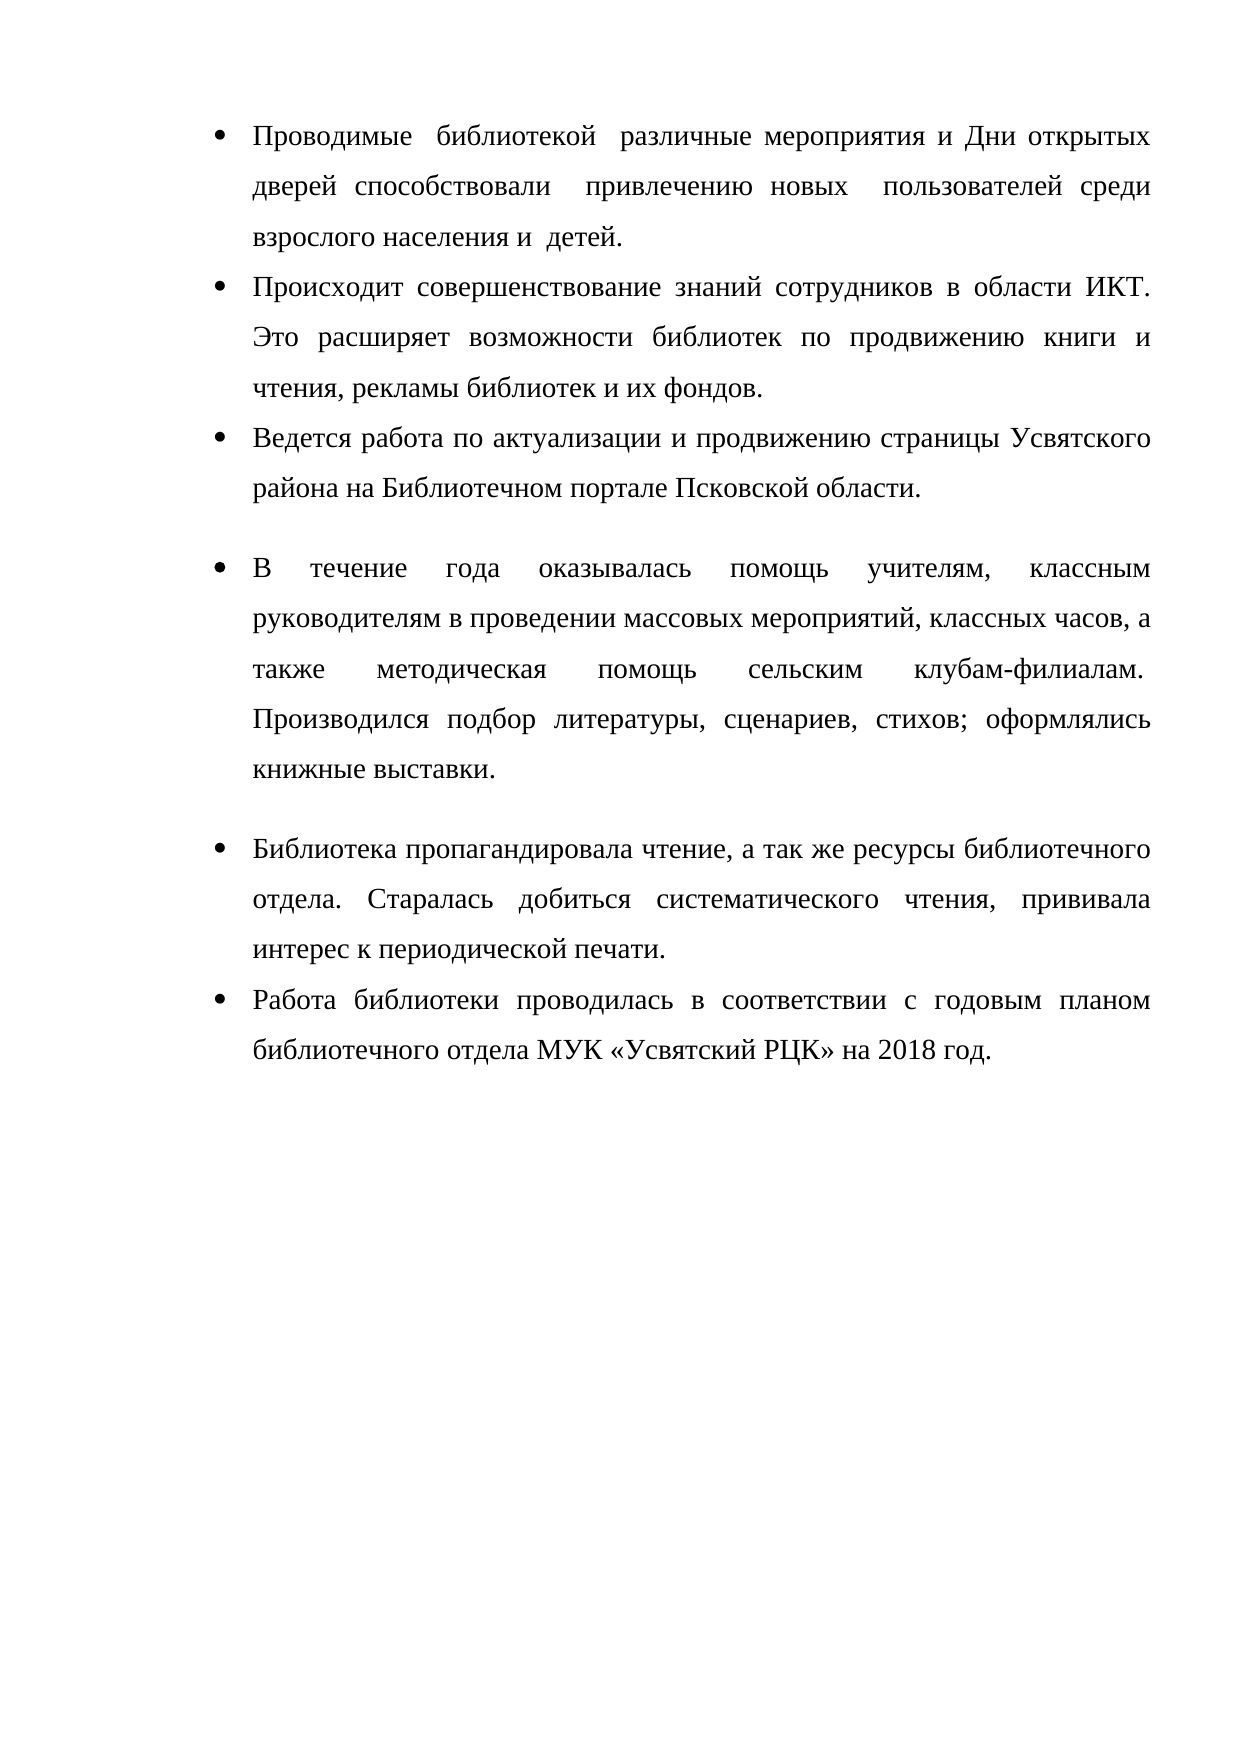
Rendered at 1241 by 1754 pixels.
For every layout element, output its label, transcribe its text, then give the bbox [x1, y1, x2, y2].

list Проводимые библиотекой различные мероприятия и Дни открытых дверей способствовали привлечению новых пользователей среди взрослого населения и детей. [215, 118, 1152, 252]
list Библиотека пропагандировала чтение, а так же ресурсы библиотечного отдела. Старалась добиться систематического чтения, прививала интерес к периодической печати. [215, 831, 1152, 965]
list Ведется работа по актуализации и продвижению страницы Усвятского района на Библиотечном портале Псковской области. [215, 420, 1152, 504]
list Работа библиотеки проводилась в соответствии с годовым планом библиотечного отдела МУК «Усвятский РЦК» на 2018 год. [215, 1011, 1152, 1095]
list В течение года оказывалась помощь учителям, классным руководителям в проведении массовых мероприятий, классных часов, а также методическая помощь сельским клубам-филиалам. Производился подбор литературы, сценариев, стихов; оформлялись книжные выставки. [215, 550, 1152, 785]
list Происходит совершенствование знаний сотрудников в области ИКТ. Это расширяет возможности библиотек по продвижению книги и чтения, рекламы библиотек и их фондов. [215, 269, 1152, 403]
